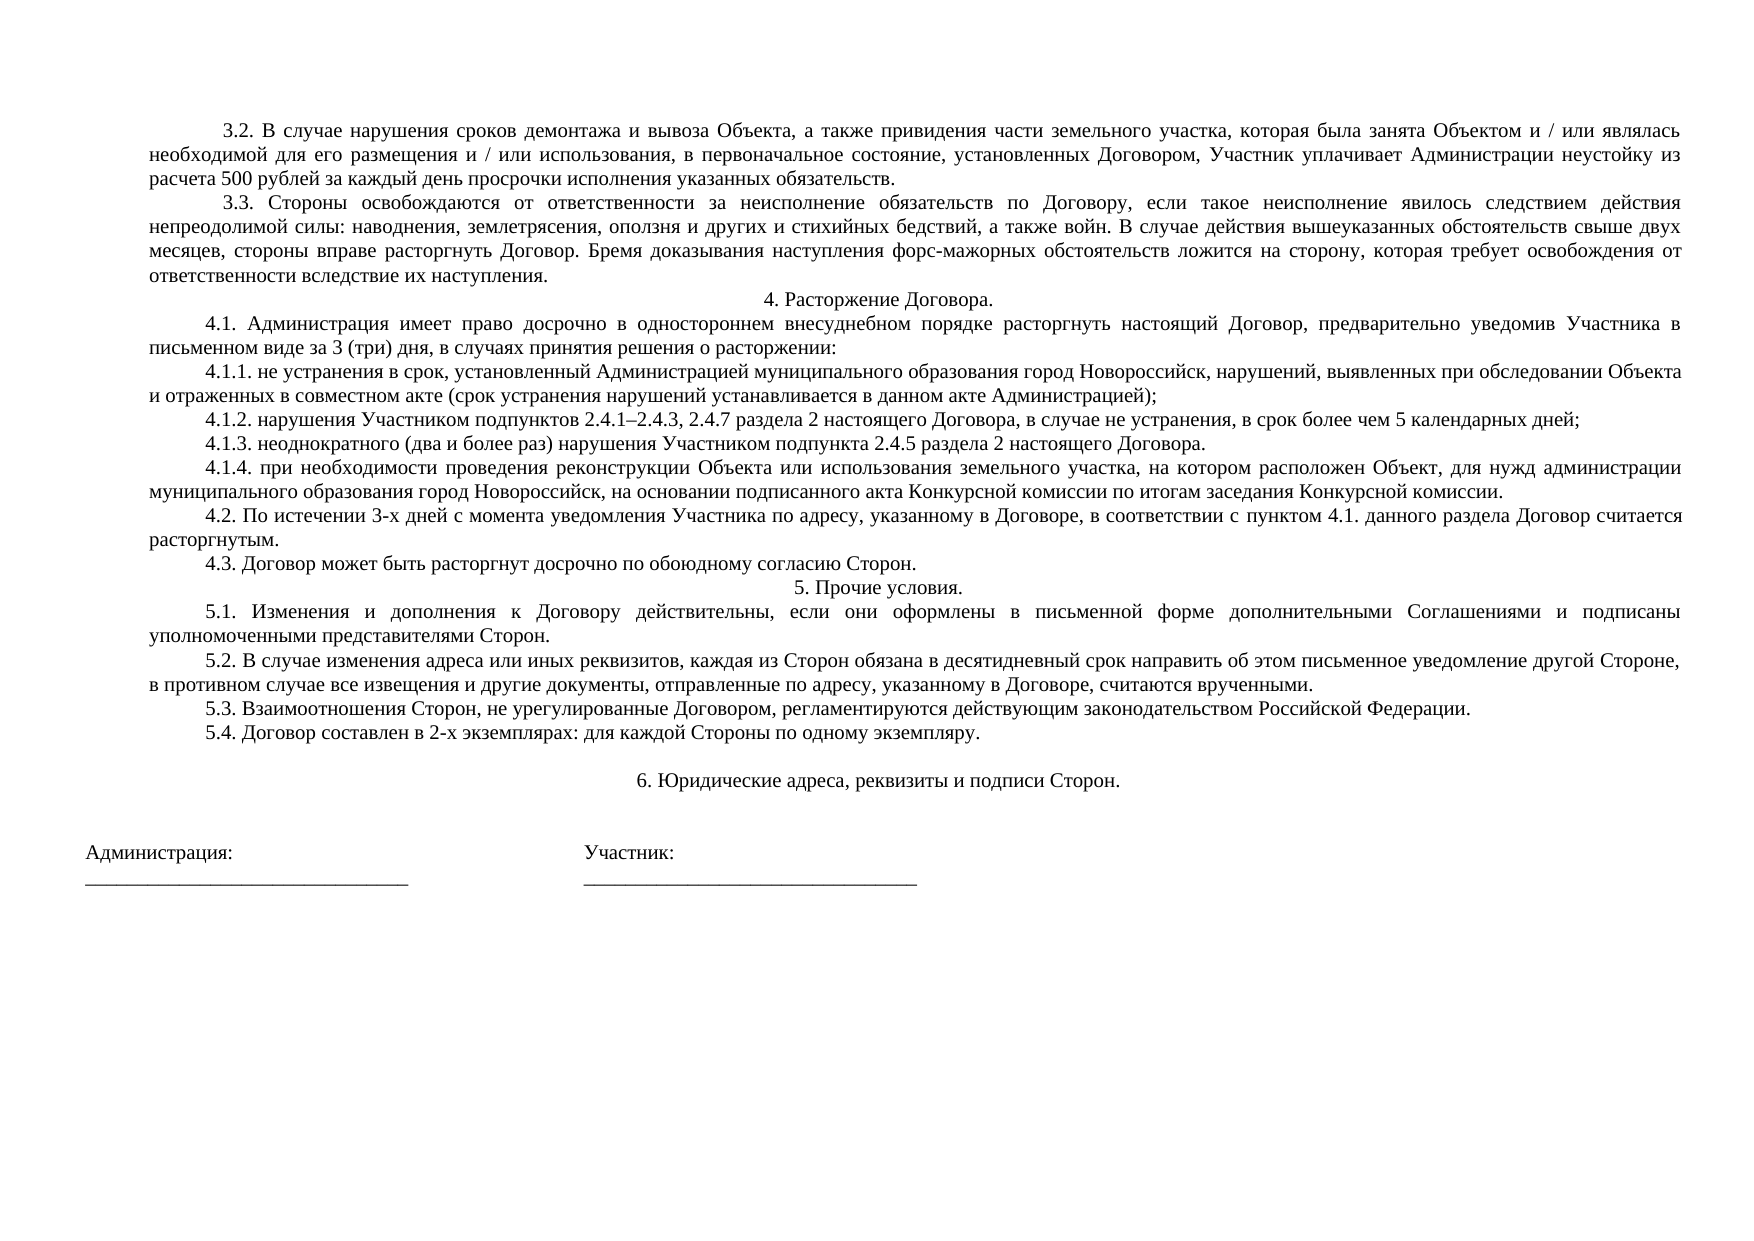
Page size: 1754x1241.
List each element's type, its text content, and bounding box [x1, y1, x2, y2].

text 3.3. Стороны освобождаются от ответственности за неисполнение обязательств по Договору, если такое неисполнение явилось следствием действия непреодолимой силы: наводнения, землетрясения, оползня и других и стихийных бедствий, а также войн. В случае действия вышеуказанных обстоятельств свыше двух месяцев, стороны вправе расторгнуть Договор. Бремя доказывания наступления форс-мажорных обстоятельств ложится на сторону, которая требует освобождения от ответственности вследствие их наступления. [149, 190, 1683, 287]
text 4.2. По истечении 3-х дней с момента уведомления Участника по адресу, указанному в Договоре, в соответствии с пунктом 4.1. данного раздела Договор считается расторгнутым. [149, 503, 1683, 551]
text 5.2. В случае изменения адреса или иных реквизитов, каждая из Сторон обязана в десятидневный срок направить об этом письменное уведомление другой Стороне, в противном случае все извещения и другие документы, отправленные по адресу, указанному в Договоре, считаются врученными. [149, 647, 1683, 696]
table_header Администрация: _______________________________ [74, 840, 572, 888]
text 3.2. В случае нарушения сроков демонтажа и вывоза Объекта, а также привидения части земельного участка, которая была занята Объектом и / или являлась необходимой для его размещения и / или использования, в первоначальное состояние, установленных Договором, Участник уплачивает Администрации неустойку из расчета 500 рублей за каждый день просрочки исполнения указанных обязательств. [149, 118, 1683, 190]
text 4.3. Договор может быть расторгнут досрочно по обоюдному согласию Сторон. [149, 551, 1683, 575]
text 5. Прочие условия. [74, 575, 1683, 599]
text 4. Расторжение Договора. [74, 287, 1683, 311]
text 4.1.2. нарушения Участником подпунктов 2.4.1–2.4.3, 2.4.7 раздела 2 настоящего Договора, в случае не устранения, в срок более чем 5 календарных дней; [149, 407, 1683, 431]
text 5.3. Взаимоотношения Сторон, не урегулированные Договором, регламентируются действующим законодательством Российской Федерации. [149, 696, 1683, 720]
text 5.1. Изменения и дополнения к Договору действительны, если они оформлены в письменной форме дополнительными Соглашениями и подписаны уполномоченными представителями Сторон. [149, 599, 1683, 647]
table_header Участник: ________________________________ [572, 840, 1071, 888]
text 6. Юридические адреса, реквизиты и подписи Сторон. [74, 768, 1683, 792]
text 4.1. Администрация имеет право досрочно в одностороннем внесуднебном порядке расторгнуть настоящий Договор, предварительно уведомив Участника в письменном виде за 3 (три) дня, в случаях принятия решения о расторжении: [149, 311, 1683, 359]
text 4.1.1. не устранения в срок, установленный Администрацией муниципального образования город Новороссийск, нарушений, выявленных при обследовании Объекта и отраженных в совместном акте (срок устранения нарушений устанавливается в данном акте Администрацией); [149, 359, 1683, 407]
text 5.4. Договор составлен в 2-х экземплярах: для каждой Стороны по одному экземпляру. [149, 720, 1683, 744]
text 4.1.3. неоднократного (два и более раз) нарушения Участником подпункта 2.4.5 раздела 2 настоящего Договора. [149, 431, 1683, 455]
text 4.1.4. при необходимости проведения реконструкции Объекта или использования земельного участка, на котором расположен Объект, для нужд администрации муниципального образования город Новороссийск, на основании подписанного акта Конкурсной комиссии по итогам заседания Конкурсной комиссии. [149, 455, 1683, 503]
